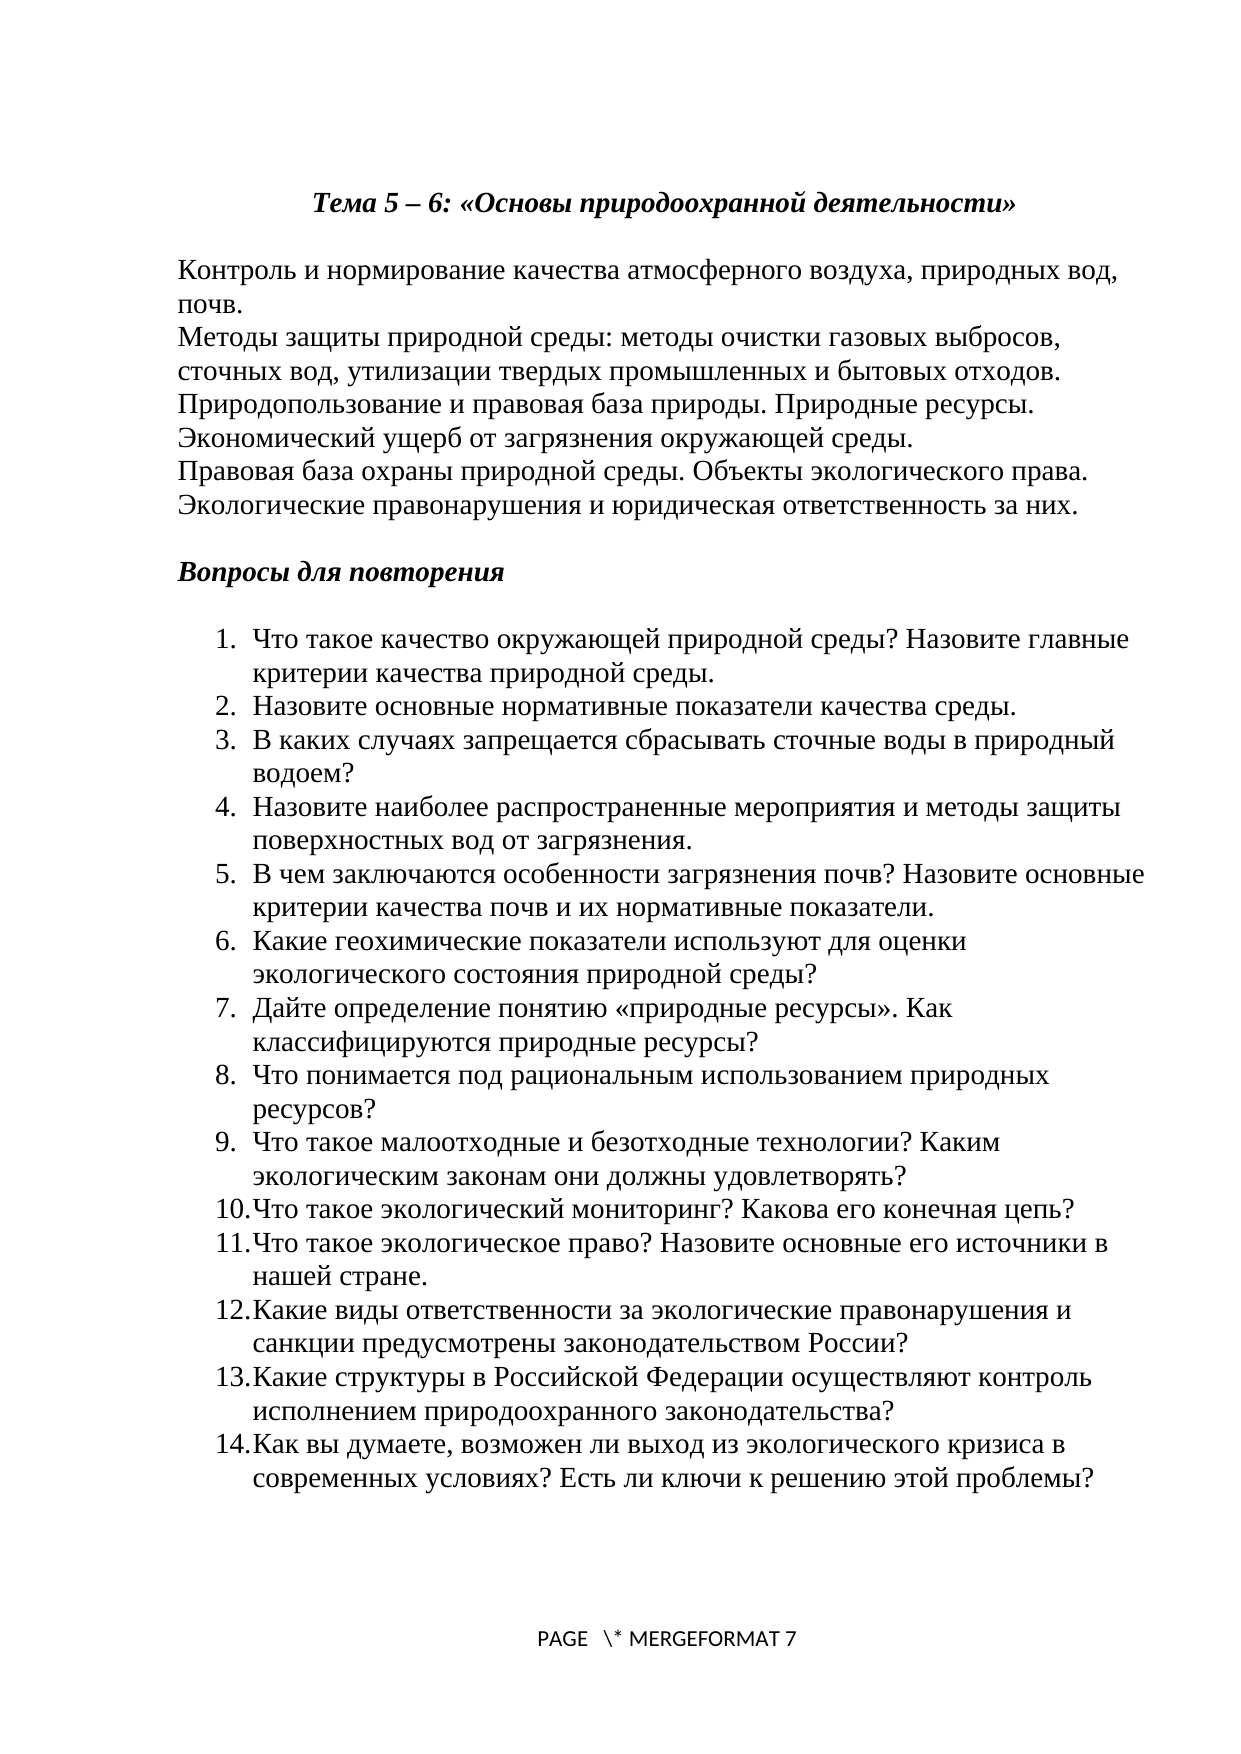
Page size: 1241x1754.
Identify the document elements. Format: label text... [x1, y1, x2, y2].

text Методы защиты природной среды: методы очистки газовых выбросов, сточных вод, утилизации твердых промышленных и бытовых отходов. [177, 319, 1152, 386]
list Что такое экологический мониторинг? Какова его конечная цепь? [215, 1191, 1152, 1225]
list В чем заключаются особенности загрязнения почв? Назовите основные критерии качества почв и их нормативные показатели. [215, 856, 1152, 923]
list Что такое качество окружающей природной среды? Назовите главные критерии качества природной среды. [215, 621, 1152, 688]
list Какие виды ответственности за экологические правонарушения и санкции предусмотрены законодательством России? [215, 1292, 1152, 1359]
text Контроль и нормирование качества атмосферного воздуха, природных вод, почв. [177, 252, 1152, 319]
list Что такое малоотходные и безотходные технологии? Каким экологическим законам они должны удовлетворять? [215, 1124, 1152, 1191]
list Дайте определение понятию «природные ресурсы». Как классифицируются природные ресурсы? [215, 990, 1152, 1057]
text Природопользование и правовая база природы. Природные ресурсы. [177, 386, 1152, 420]
list Какие геохимические показатели используют для оценки экологического состояния природной среды? [215, 923, 1152, 990]
list Что такое экологическое право? Назовите основные его источники в нашей стране. [215, 1225, 1152, 1292]
list Назовите наиболее распространенные мероприятия и методы защиты поверхностных вод от загрязнения. [215, 789, 1152, 856]
text Экологические правонарушения и юридическая ответственность за них. [177, 487, 1152, 521]
list Что понимается под рациональным использованием природных ресурсов? [215, 1057, 1152, 1124]
text Правовая база охраны природной среды. Объекты экологического права. [177, 453, 1152, 487]
list Как вы думаете, возможен ли выход из экологического кризиса в современных условиях? Есть ли ключи к решению этой проблемы? [215, 1426, 1152, 1493]
list В каких случаях запрещается сбрасывать сточные воды в природный водоем? [215, 722, 1152, 789]
list Какие структуры в Российской Федерации осуществляют контроль исполнением природоохранного законодательства? [215, 1359, 1152, 1426]
list Назовите основные нормативные показатели качества среды. [215, 688, 1152, 722]
text Вопросы для повторения [177, 554, 1152, 588]
text Экономический ущерб от загрязнения окружающей среды. [177, 420, 1152, 453]
text Тема 5 – 6: «Основы природоохранной деятельности» [177, 185, 1152, 219]
